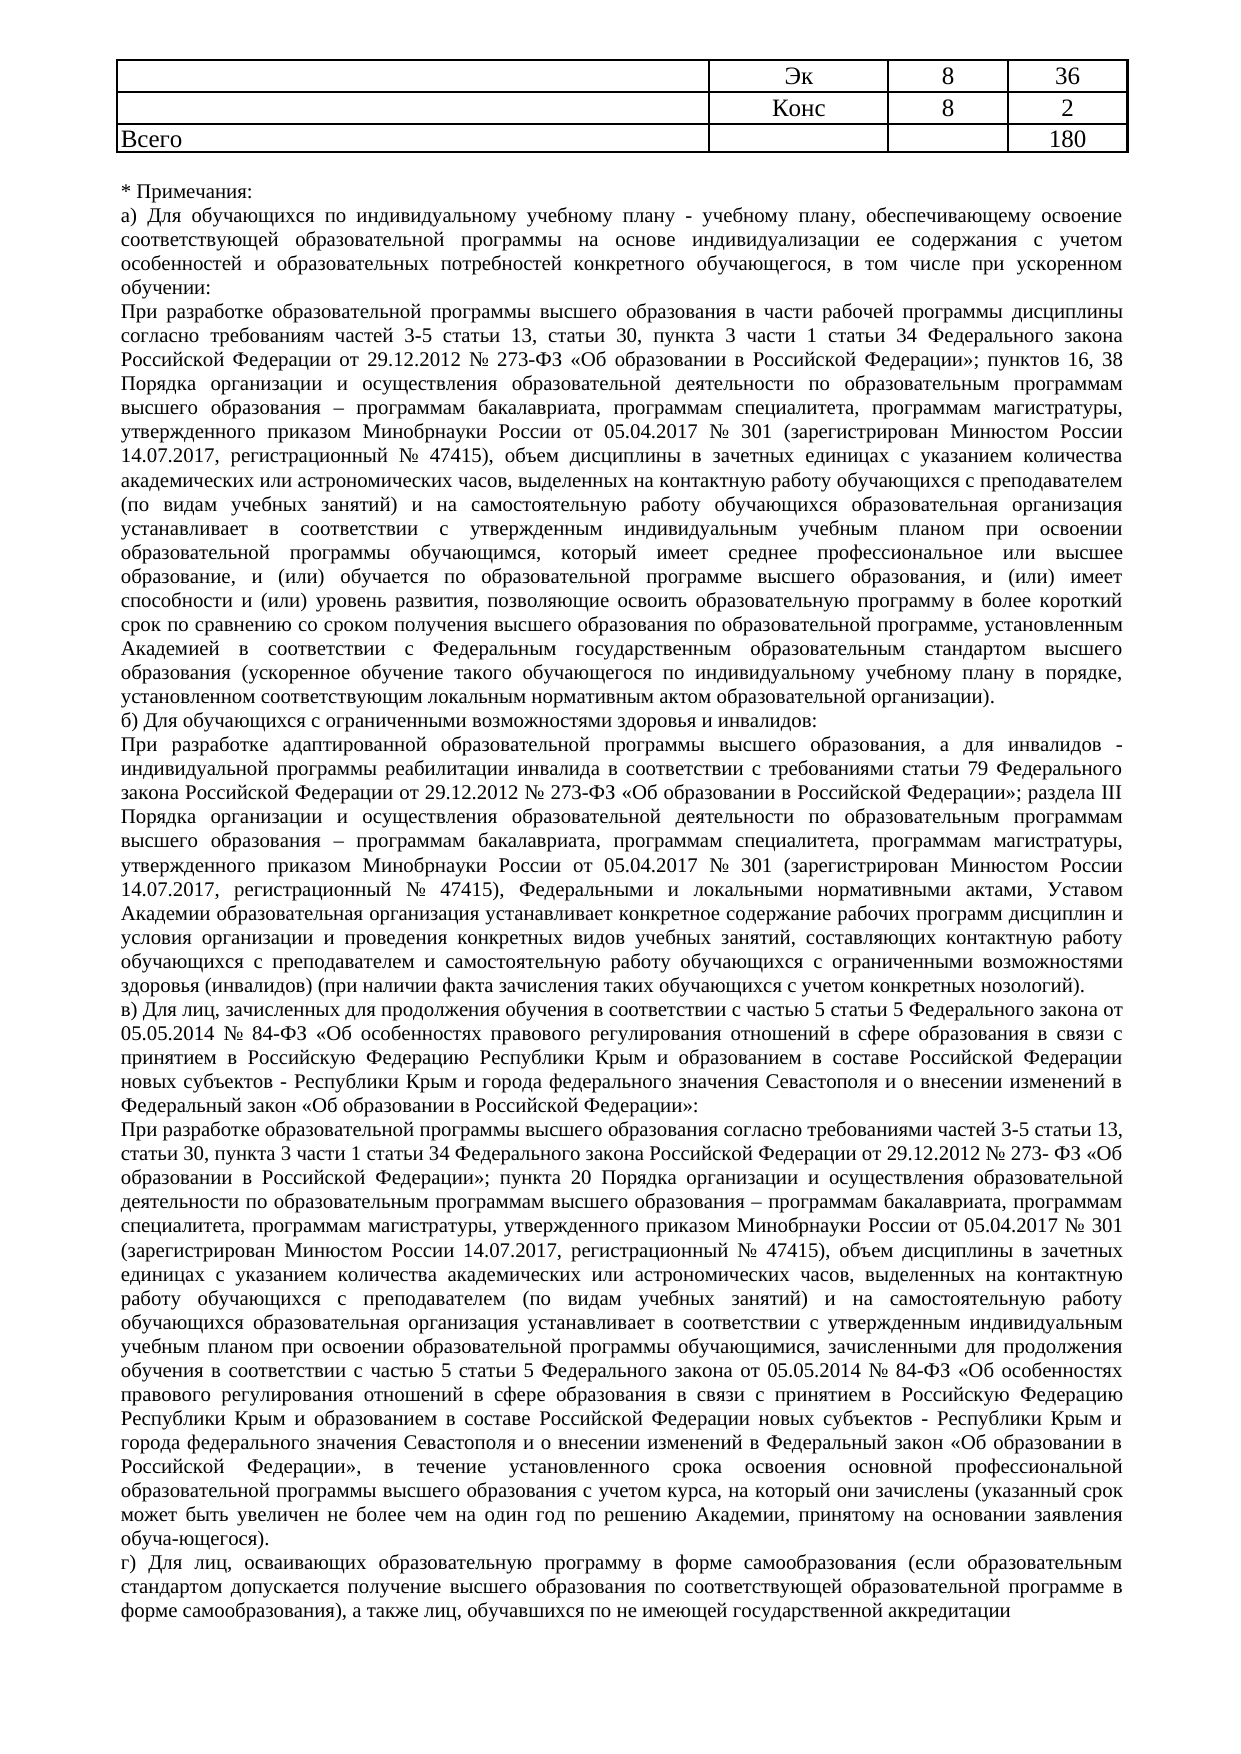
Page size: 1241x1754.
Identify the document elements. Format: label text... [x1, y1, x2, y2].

table_cell 2 [1009, 93, 1126, 122]
table_cell 8 [889, 93, 1007, 122]
table_cell 180 [1009, 125, 1126, 151]
table_header 8 [889, 61, 1007, 91]
table_header 36 [1009, 61, 1126, 91]
table_cell [118, 93, 708, 122]
table_cell Конс [710, 93, 887, 122]
table_header Эк [710, 61, 887, 91]
table_cell * Примечания: а) Для обучающихся по индивидуальному учебному плану - учебному плану, обеспечивающему освоение соответствующей образовательной программы на основе индивидуализации ее содержания с учетом особенностей и образовательных потребностей конкретного обучающегося, в том числе при ускоренном обучении: При разработке образовательной программы высшего образования в части рабочей программы дисциплины согласно требованиям частей 3-5 статьи 13, статьи 30, пункта 3 части 1 статьи 34 Федерального закона Российской Федерации от 29.12.2012 № 273-ФЗ «Об образовании в Российской Федерации»; пунктов 16, 38 Порядка организации и осуществления образовательной деятельности по образовательным программам высшего образования – программам бакалавриата, программам специалитета, программам магистратуры, утвержденного приказом Минобрнауки России от 05.04.2017 № 301 (зарегистрирован Минюстом России 14.07.2017, регистрационный № 47415), объем дисциплины в зачетных единицах с указанием количества академических или астрономических часов, выделенных на контактную работу обучающихся с преподавателем (по видам учебных занятий) и на самостоятельную работу обучающихся образовательная организация устанавливает в соответствии с утвержденным индивидуальным учебным планом при освоении образовательной программы обучающимся, который имеет среднее профессиональное или высшее образование, и (или) обучается по образовательной программе высшего образования, и (или) имеет способности и (или) уровень развития, позволяющие освоить образовательную программу в более короткий срок по сравнению со сроком получения высшего образования по образовательной программе, установленным Академией в соответствии с Федеральным государственным образовательным стандартом высшего образования (ускоренное обучение такого обучающегося по индивидуальному учебному плану в порядке, установленном соответствующим локальным нормативным актом образовательной организации). б) Для обучающихся с ограниченными возможностями здоровья и инвалидов: При разработке адаптированной образовательной программы высшего образования, а для инвалидов - индивидуальной программы реабилитации инвалида в соответствии с требованиями статьи 79 Федерального закона Российской Федерации от 29.12.2012 № 273-ФЗ «Об образовании в Российской Федерации»; раздела III Порядка организации и осуществления образовательной деятельности по образовательным программам высшего образования – программам бакалавриата, программам специалитета, программам магистратуры, утвержденного приказом Минобрнауки России от 05.04.2017 № 301 (зарегистрирован Минюстом России 14.07.2017, регистрационный № 47415), Федеральными и локальными нормативными актами, Уставом Академии образовательная организация устанавливает конкретное содержание рабочих программ дисциплин и условия организации и проведения конкретных видов учебных занятий, составляющих контактную работу обучающихся с преподавателем и самостоятельную работу обучающихся с ограниченными возможностями здоровья (инвалидов) (при наличии факта зачисления таких обучающихся с учетом конкретных нозологий). в) Для лиц, зачисленных для продолжения обучения в соответствии с частью 5 статьи 5 Федерального закона от 05.05.2014 № 84-ФЗ «Об особенностях правового регулирования отношений в сфере образования в связи с принятием в Российскую Федерацию Республики Крым и образованием в составе Российской Федерации новых субъектов - Республики Крым и города федерального значения Севастополя и о внесении изменений в Федеральный закон «Об образовании в Российской Федерации»: При разработке образовательной программы высшего образования согласно требованиями частей 3-5 статьи 13, статьи 30, пункта 3 части 1 статьи 34 Федерального закона Российской Федерации от 29.12.2012 № 273- ФЗ «Об образовании в Российской Федерации»; пункта 20 Порядка организации и осуществления образовательной деятельности по образовательным программам высшего образования – программам бакалавриата, программам специалитета, программам магистратуры, утвержденного приказом Минобрнауки России от 05.04.2017 № 301 (зарегистрирован Минюстом России 14.07.2017, регистрационный № 47415), объем дисциплины в зачетных единицах с указанием количества академических или астрономических часов, выделенных на контактную работу обучающихся с преподавателем (по видам учебных занятий) и на самостоятельную работу обучающихся образовательная организация устанавливает в соответствии с утвержденным индивидуальным учебным планом при освоении образовательной программы обучающимися, зачисленными для продолжения обучения в соответствии с частью 5 статьи 5 Федерального закона от 05.05.2014 № 84-ФЗ «Об особенностях правового регулирования отношений в сфере образования в связи с принятием в Российскую Федерацию Республики Крым и образованием в составе Российской Федерации новых субъектов - Республики Крым и города федерального значения Севастополя и о внесении изменений в Федеральный закон «Об образовании в Российской Федерации», в течение установленного срока освоения основной профессиональной образовательной программы высшего образования с учетом курса, на который они зачислены (указанный срок может быть увеличен не более чем на один год по решению Академии, принятому на основании заявления обуча-ющегося). г) Для лиц, осваивающих образовательную программу в форме самообразования (если образовательным стандартом допускается получение высшего образования по соответствующей образовательной программе в форме самообразования), а также лиц, обучавшихся по не имеющей государственной аккредитации [117, 153, 1127, 1662]
table_cell [710, 125, 887, 151]
table_header [118, 61, 708, 91]
table_cell Всего [118, 125, 708, 151]
table_cell [889, 125, 1007, 151]
